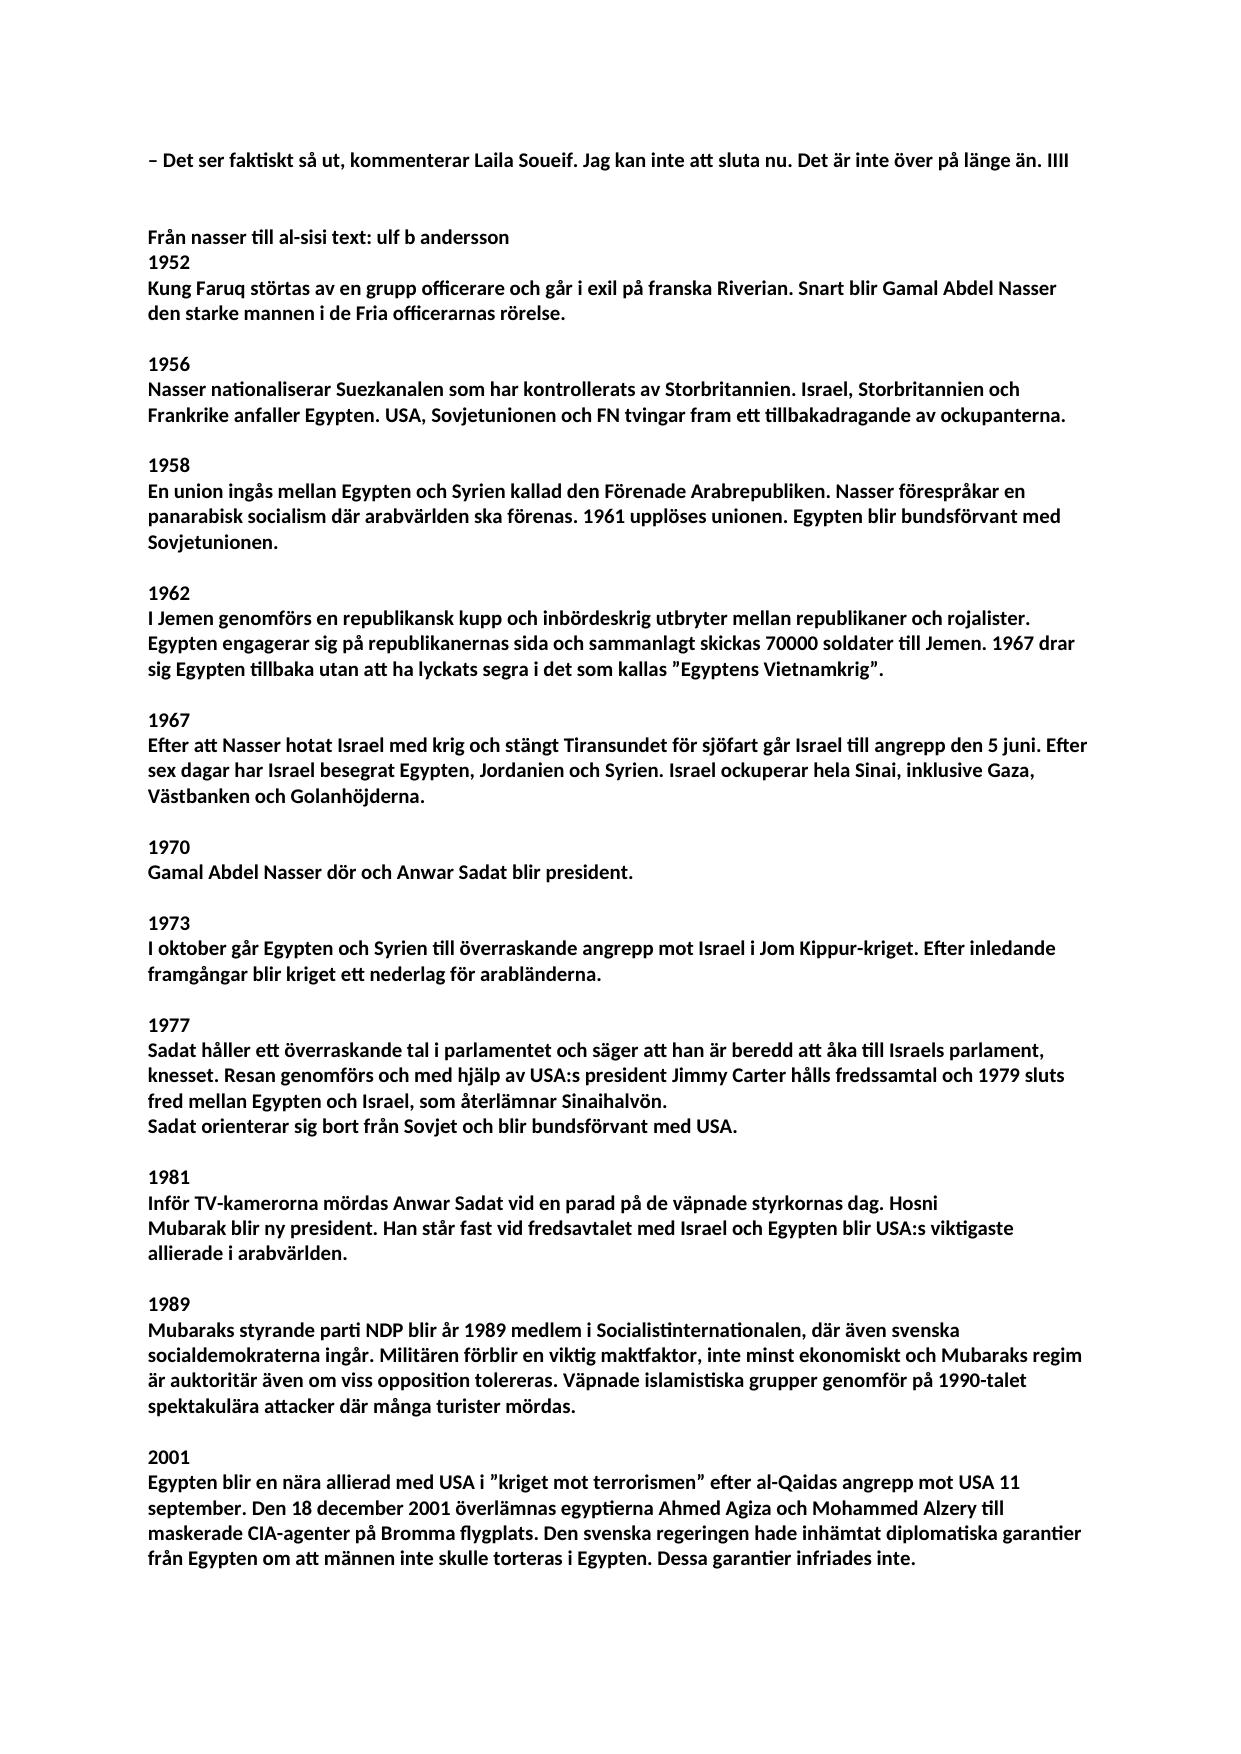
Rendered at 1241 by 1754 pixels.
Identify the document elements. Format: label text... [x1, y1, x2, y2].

text Från nasser till al-sisi text: ulf b andersson 1952 Kung Faruq störtas av en grupp officerare och går i exil på franska Riverian. Snart blir Gamal Abdel Nasser den starke mannen i de Fria officerarnas rörelse. [148, 173, 1093, 326]
text 1970 Gamal Abdel Nasser dör och Anwar Sadat blir president. 1973 I oktober går Egypten och Syrien till överraskande angrepp mot Israel i Jom Kippur-kriget. Efter inledande framgångar blir kriget ett nederlag för arabländerna. [148, 808, 1093, 986]
text 1967 [148, 707, 1093, 732]
text Nasser nationaliserar Suezkanalen som har kontrollerats av Storbritannien. Israel, Storbritannien och Frankrike anfaller Egypten. USA, Sovjetunionen och FN tvingar fram ett tillbakadragande av ockupanterna. [148, 376, 1093, 427]
text 1989 [148, 1291, 1093, 1317]
text En union ingås mellan Egypten och Syrien kallad den Förenade Arabrepubliken. Nasser förespråkar en panarabisk socialism där arabvärlden ska förenas. 1961 upplöses unionen. Egypten blir bundsförvant med Sovjetunionen. [148, 478, 1093, 554]
text 2001 [148, 1444, 1093, 1469]
text 1977 [148, 1012, 1093, 1037]
text Inför TV-kamerorna mördas Anwar Sadat vid en parad på de väpnade styrkornas dag. Hosni [148, 1190, 1093, 1215]
text Efter att Nasser hotat Israel med krig och stängt Tiransundet för sjöfart går Israel till angrepp den 5 juni. Efter sex dagar har Israel besegrat Egypten, Jordanien och Syrien. Israel ockuperar hela Sinai, inklusive Gaza, Västbanken och Golanhöjderna. [148, 732, 1093, 808]
text Mubaraks styrande parti NDP blir år 1989 medlem i Socialistinternationalen, där även svenska socialdemokraterna ingår. Militären förblir en viktig maktfaktor, inte minst ekonomiskt och Mubaraks regim är auktoritär även om viss opposition tolereras. Väpnade islamistiska grupper genomför på 1990-talet spektakulära attacker där många turister mördas. [148, 1317, 1093, 1418]
text – Det ser faktiskt så ut, kommenterar Laila Soueif. Jag kan inte att sluta nu. Det är inte över på länge än. IIII [148, 148, 1093, 173]
text 1962 [148, 580, 1093, 605]
text 1981 [148, 1164, 1093, 1190]
text 1956 [148, 351, 1093, 376]
text Egypten blir en nära allierad med USA i ”kriget mot terrorismen” efter al-Qaidas angrepp mot USA 11 september. Den 18 december 2001 överlämnas egyptierna Ahmed Agiza och Mohammed Alzery till maskerade CIA-agenter på Bromma flygplats. Den svenska regeringen hade inhämtat diplomatiska garantier från Egypten om att männen inte skulle torteras i Egypten. Dessa garantier infriades inte. [148, 1469, 1093, 1571]
text I Jemen genomförs en republikansk kupp och inbördeskrig utbryter mellan republikaner och rojalister. Egypten engagerar sig på republikanernas sida och sammanlagt skickas 70000 soldater till Jemen. 1967 drar sig Egypten tillbaka utan att ha lyckats segra i det som kallas ”Egyptens Vietnamkrig”. [148, 605, 1093, 681]
text 1958 [148, 453, 1093, 478]
text Sadat håller ett överraskande tal i parlamentet och säger att han är beredd att åka till Israels parlament, knesset. Resan genomförs och med hjälp av USA:s president Jimmy Carter hålls fredssamtal och 1979 sluts fred mellan Egypten och Israel, som återlämnar Sinaihalvön. Sadat orienterar sig bort från Sovjet och blir bundsförvant med USA. [148, 1037, 1093, 1139]
text Mubarak blir ny president. Han står fast vid fredsavtalet med Israel och Egypten blir USA:s viktigaste allierade i arabvärlden. [148, 1215, 1093, 1266]
